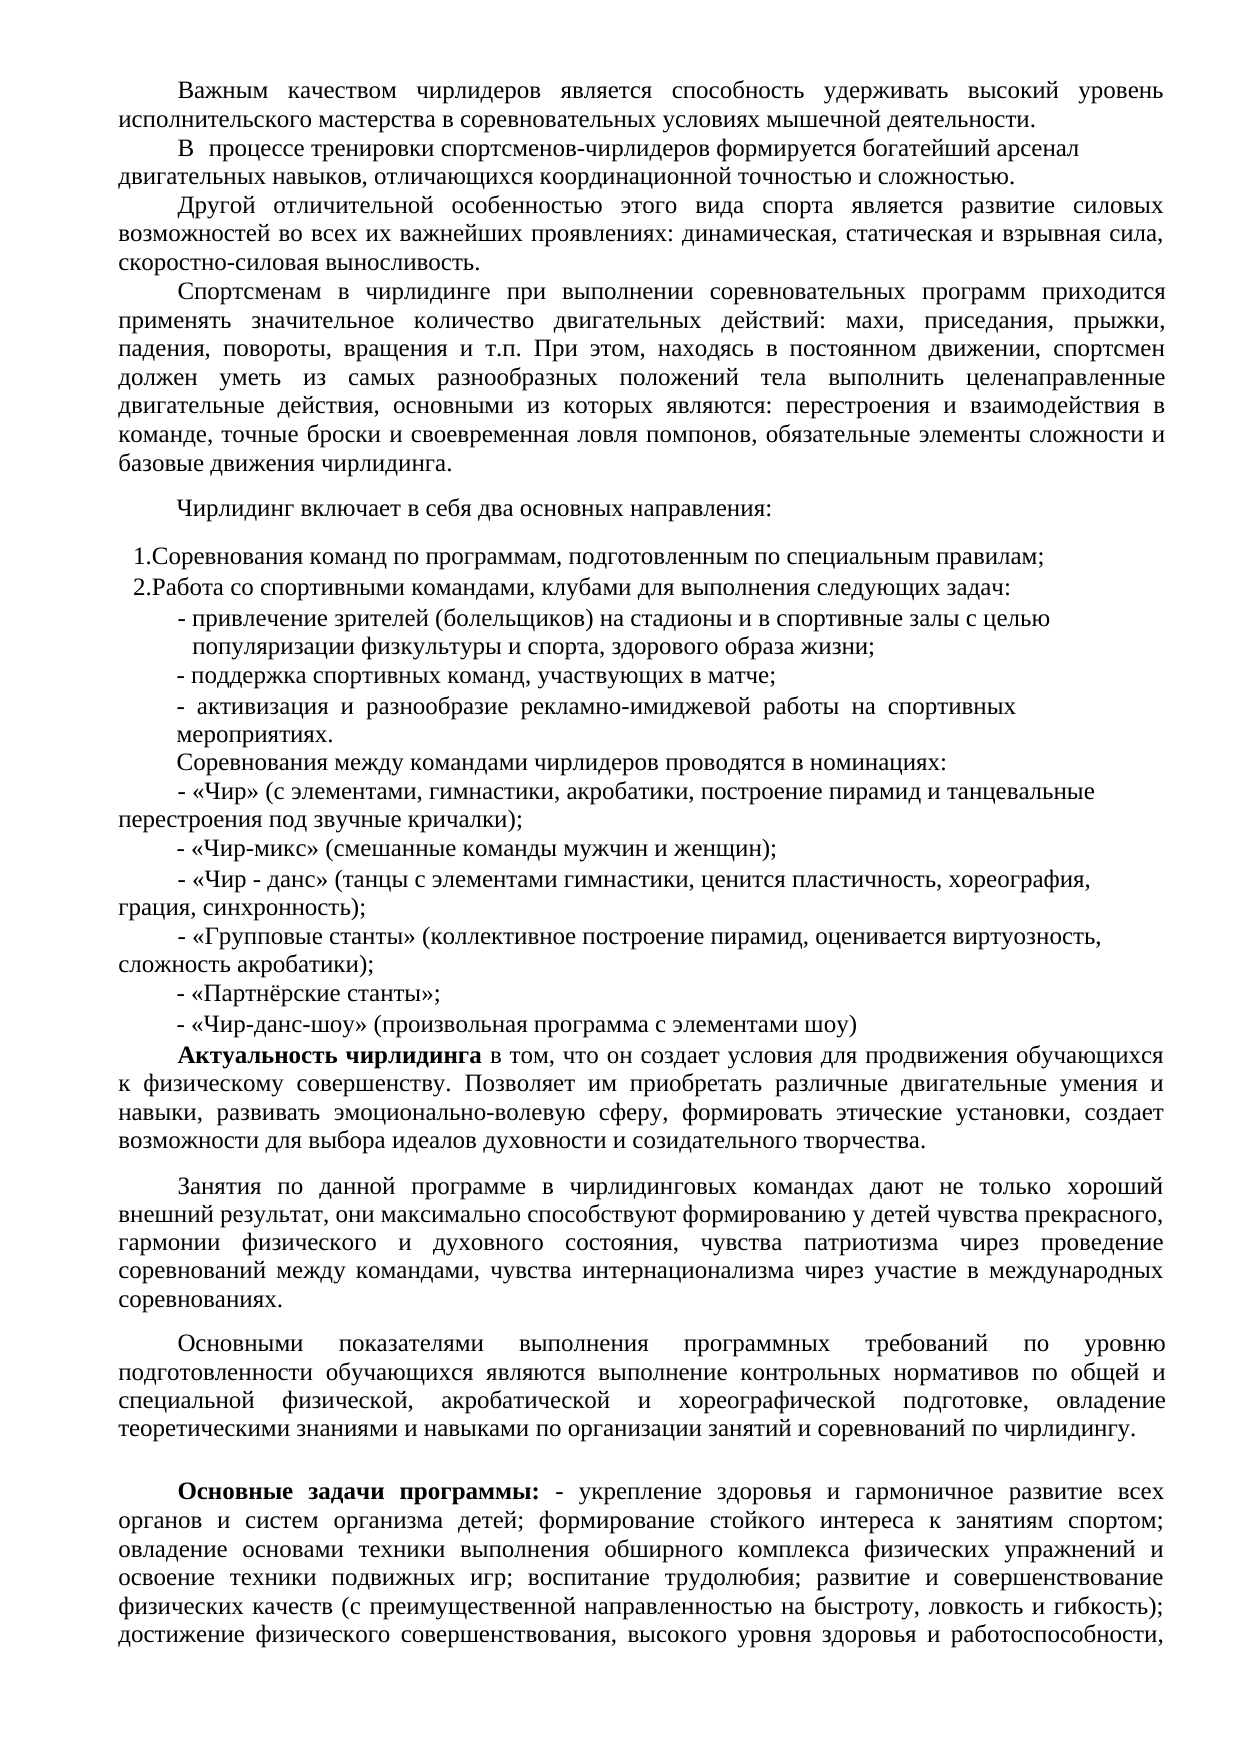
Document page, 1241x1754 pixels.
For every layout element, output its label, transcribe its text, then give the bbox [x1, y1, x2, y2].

text - активизация и разнообразие рекламно-имиджевой работы на спортивных мероприятиях. [176, 692, 1017, 748]
text 1.Соревнования команд по программам, подготовленным по специальным правилам; [133, 541, 1167, 570]
text Занятия по данной программе в чирлидинговых командах дают не только хороший внешний результат, они максимально способствуют формированию у детей чувства прекрасного, гармонии физического и духовного состояния, чувства патриотизма чирез проведение соревнований между командами, чувства интернационализма чирез участие в международных соревнованиях. [118, 1172, 1164, 1313]
text Другой отличительной особенностью этого вида спорта является развитие силовых возможностей во всех их важнейших проявлениях: динамическая, статическая и взрывная сила, скоростно-силовая выносливость. [118, 191, 1164, 276]
text Основными показателями выполнения программных требований по уровню подготовленности обучающихся являются выполнение контрольных нормативов по общей и специальной физической, акробатической и хореографической подготовке, овладение теоретическими знаниями и навыками по организации занятий и соревнований по чирлидингу. [118, 1329, 1167, 1442]
text 2.Работа со спортивными командами, клубами для выполнения следующих задач: [133, 572, 1167, 601]
text - «Чир-данс-шоу» (произвольная программа с элементами шоу) [176, 1009, 1167, 1038]
text - «Чир» (с элементами, гимнастики, акробатики, построение пирамид и танцевальные перестроения под звучные кричалки); [118, 777, 1164, 833]
text Важным качеством чирлидеров является способность удерживать высокий уровень исполнительского мастерства в соревновательных условиях мышечной деятельности. [118, 76, 1164, 133]
text Соревнования между командами чирлидеров проводятся в номинациях: [176, 748, 1017, 776]
list процессе тренировки спортсменов-чирлидеров формируется богатейший арсенал двигательных навыков, отличающихся координационной точностью и сложностью. [118, 134, 1164, 189]
text Чирлидинг включает в себя два основных направления: [176, 493, 1167, 522]
text - привлечение зрителей (болельщиков) на стадионы и в спортивные залы с целью популяризации физкультуры и спорта, здорового образа жизни; [177, 604, 1164, 660]
text Актуальность чирлидинга в том, что он создает условия для продвижения обучающихся к физическому совершенству. Позволяет им приобретать различные двигательные умения и навыки, развивать эмоционально-волевую сферу, формировать этические установки, создает возможности для выбора идеалов духовности и созидательного творчества. [118, 1041, 1164, 1154]
text - «Партнёрские станты»; [176, 978, 1167, 1007]
text - «Групповые станты» (коллективное построение пирамид, оценивается виртуозность, сложность акробатики); [118, 922, 1164, 978]
text Спортсменам в чирлидинге при выполнении соревновательных программ приходится применять значительное количество двигательных действий: махи, приседания, прыжки, падения, повороты, вращения и т.п. При этом, находясь в постоянном движении, спортсмен должен уметь из самых разнообразных положений тела выполнить целенаправленные двигательные действия, основными из которых являются: перестроения и взаимодействия в команде, точные броски и своевременная ловля помпонов, обязательные элементы сложности и базовые движения чирлидинга. [118, 277, 1167, 476]
text - «Чир - данс» (танцы с элементами гимнастики, ценится пластичность, хореография, грация, синхронность); [118, 865, 1164, 921]
text - поддержка спортивных команд, участвующих в матче; [176, 660, 1167, 689]
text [118, 1477, 1164, 1648]
text - «Чир-микс» (смешанные команды мужчин и женщин); [176, 833, 1167, 862]
